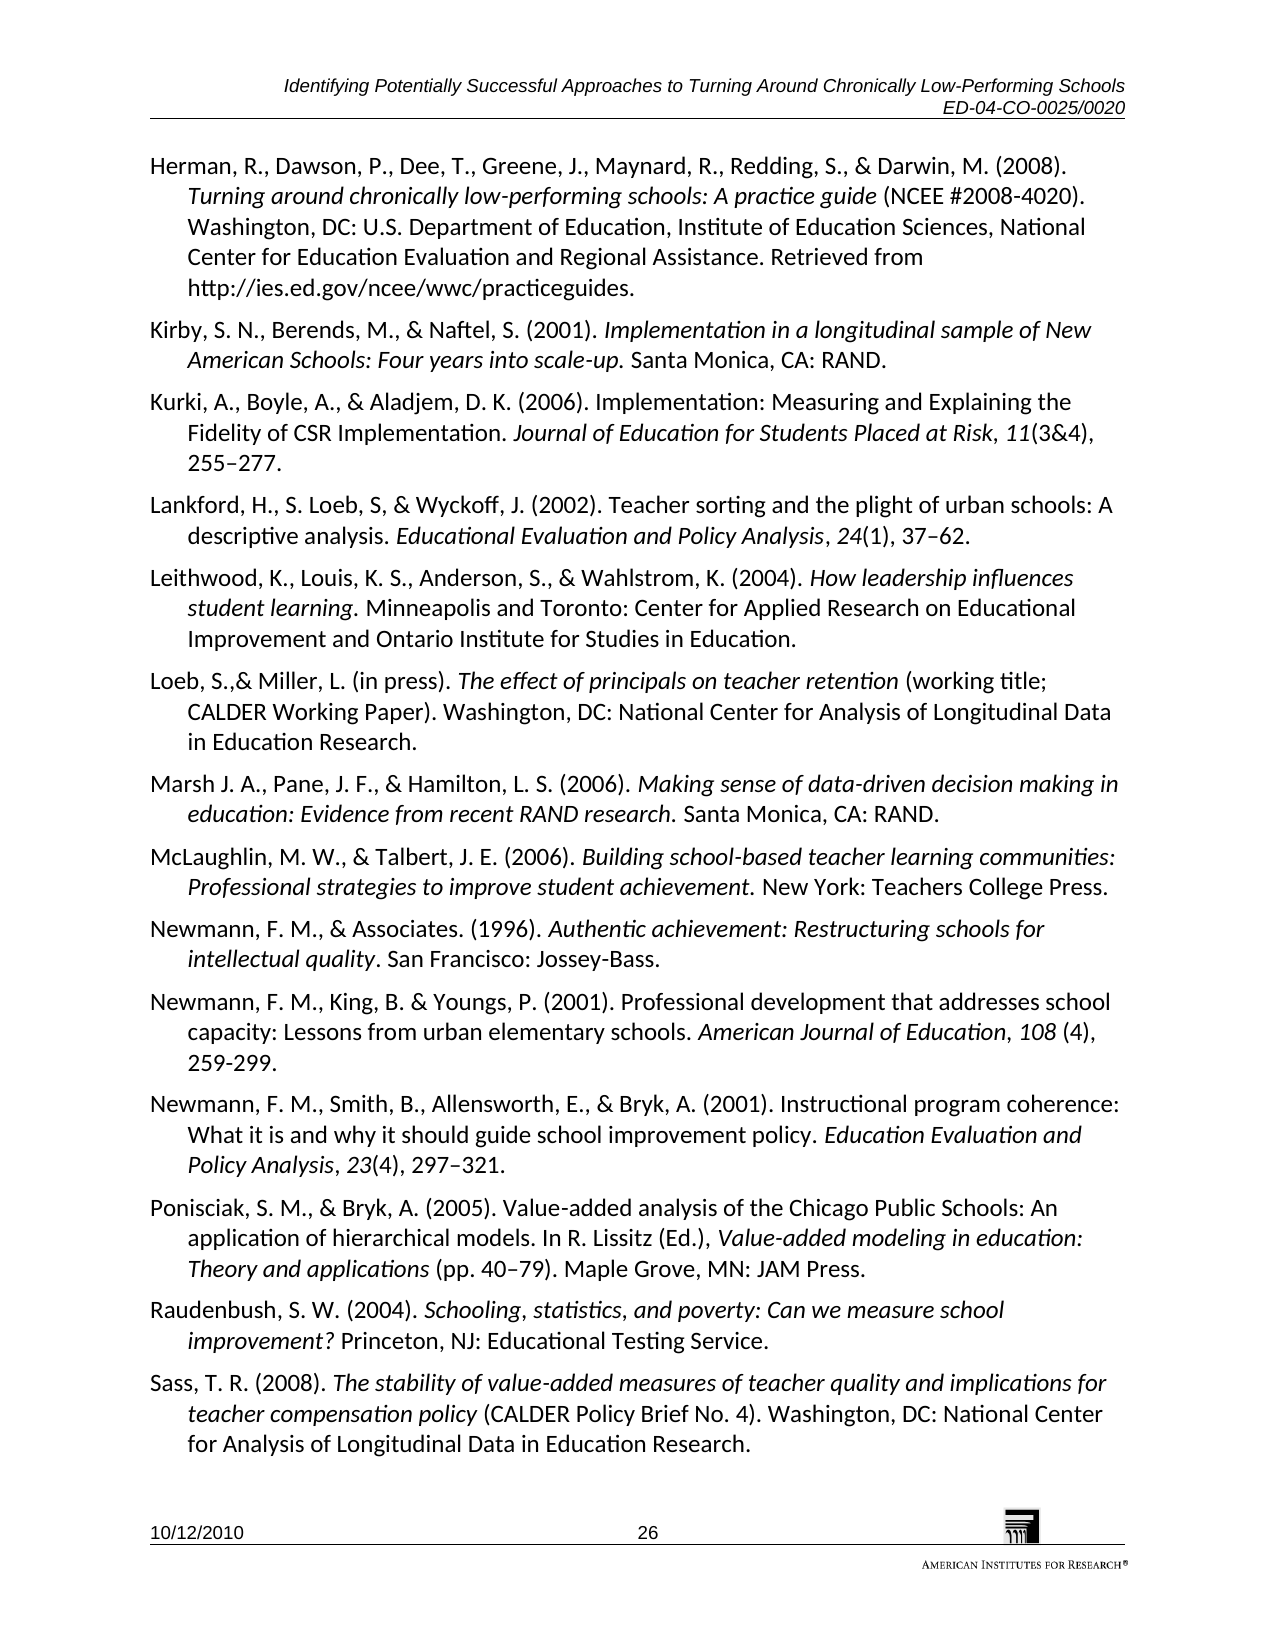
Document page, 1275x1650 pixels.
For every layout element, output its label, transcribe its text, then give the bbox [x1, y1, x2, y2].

text Ponisciak, S. M., & Bryk, A. (2005). Value-added analysis of the Chicago Public Schools: An application of hierarchical models. In R. Lissitz (Ed.), Value-added modeling in education: Theory and applications (pp. 40–79). Maple Grove, MN: JAM Press. [150, 1192, 1125, 1283]
text Newmann, F. M., & Associates. (1996). Authentic achievement: Restructuring schools for intellectual quality. San Francisco: Jossey-Bass. [150, 913, 1125, 974]
text Newmann, F. M., King, B. & Youngs, P. (2001). Professional development that addresses school capacity: Lessons from urban elementary schools. American Journal of Education, 108 (4), 259-299. [150, 986, 1125, 1077]
text Kirby, S. N., Berends, M., & Naftel, S. (2001). Implementation in a longitudinal sample of New American Schools: Four years into scale-up. Santa Monica, CA: RAND. [150, 314, 1125, 375]
text Herman, R., Dawson, P., Dee, T., Greene, J., Maynard, R., Redding, S., & Darwin, M. (2008). Turning around chronically low-performing schools: A practice guide (NCEE #2008-4020). Washington, DC: U.S. Department of Education, Institute of Education Sciences, National Center for Education Evaluation and Regional Assistance. Retrieved from http://ies.ed.gov/ncee/wwc/practiceguides. [150, 150, 1125, 303]
text Lankford, H., S. Loeb, S, & Wyckoff, J. (2002). Teacher sorting and the plight of urban schools: A descriptive analysis. Educational Evaluation and Policy Analysis, 24(1), 37–62. [150, 489, 1125, 551]
text Kurki, A., Boyle, A., & Aladjem, D. K. (2006). Implementation: Measuring and Explaining the Fidelity of CSR Implementation. Journal of Education for Students Placed at Risk, 11(3&4), 255–277. [150, 387, 1125, 478]
text Leithwood, K., Louis, K. S., Anderson, S., & Wahlstrom, K. (2004). How leadership influences student learning. Minneapolis and Toronto: Center for Applied Research on Educational Improvement and Ontario Institute for Studies in Education. [150, 562, 1125, 654]
picture [921, 1507, 1132, 1570]
text Sass, T. R. (2008). The stability of value-added measures of teacher quality and implications for teacher compensation policy (CALDER Policy Brief No. 4). Washington, DC: National Center for Analysis of Longitudinal Data in Education Research. [150, 1367, 1125, 1459]
text Marsh J. A., Pane, J. F., & Hamilton, L. S. (2006). Making sense of data-driven decision making in education: Evidence from recent RAND research. Santa Monica, CA: RAND. [150, 768, 1125, 829]
text Raudenbush, S. W. (2004). Schooling, statistics, and poverty: Can we measure school improvement? Princeton, NJ: Educational Testing Service. [150, 1295, 1125, 1356]
text Loeb, S.,& Miller, L. (in press). The effect of principals on teacher retention (working title; CALDER Working Paper). Washington, DC: National Center for Analysis of Longitudinal Data in Education Research. [150, 665, 1125, 757]
text Newmann, F. M., Smith, B., Allensworth, E., & Bryk, A. (2001). Instructional program coherence: What it is and why it should guide school improvement policy. Education Evaluation and Policy Analysis, 23(4), 297–321. [150, 1089, 1125, 1180]
text McLaughlin, M. W., & Talbert, J. E. (2006). Building school-based teacher learning communities: Professional strategies to improve student achievement. New York: Teachers College Press. [150, 841, 1125, 902]
